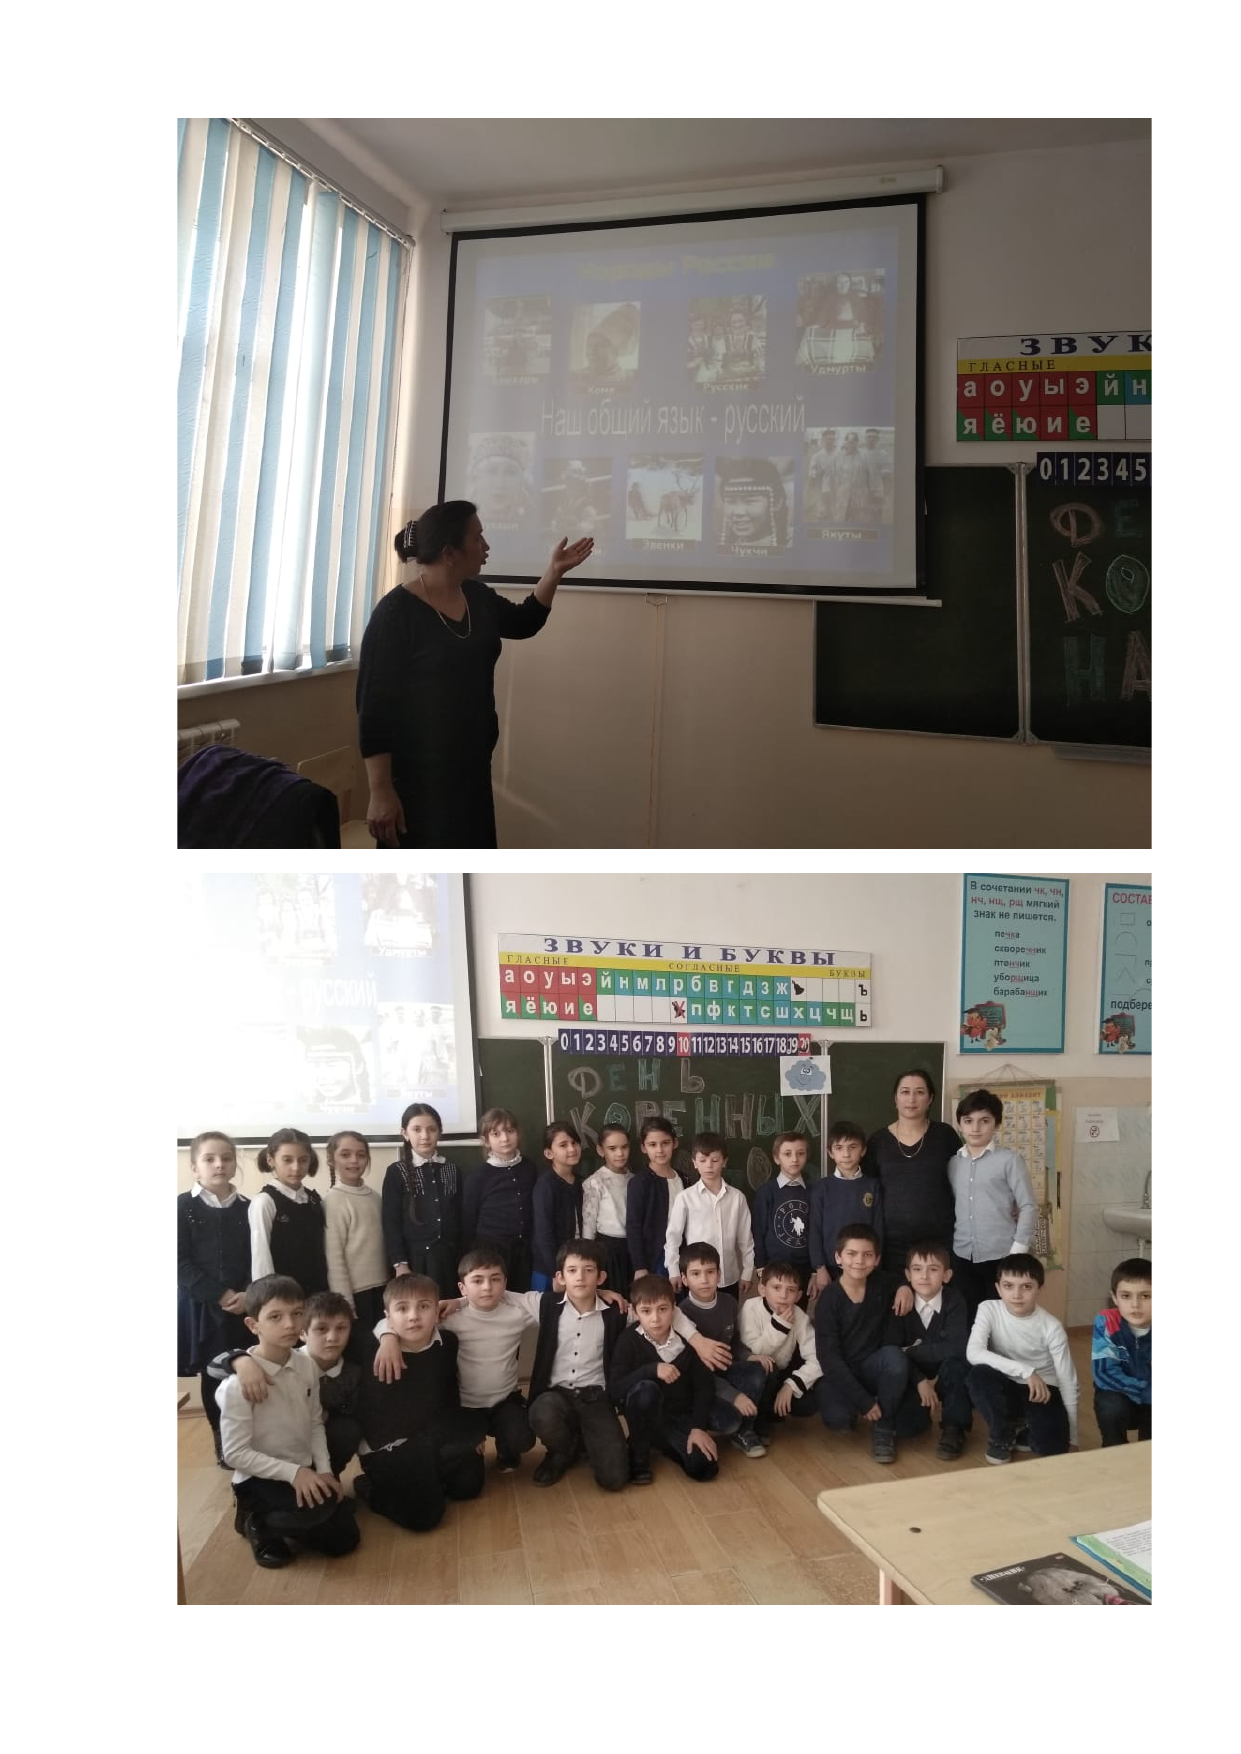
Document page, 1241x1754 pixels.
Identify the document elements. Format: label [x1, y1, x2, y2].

picture [177, 118, 1152, 849]
picture [177, 873, 1152, 1605]
